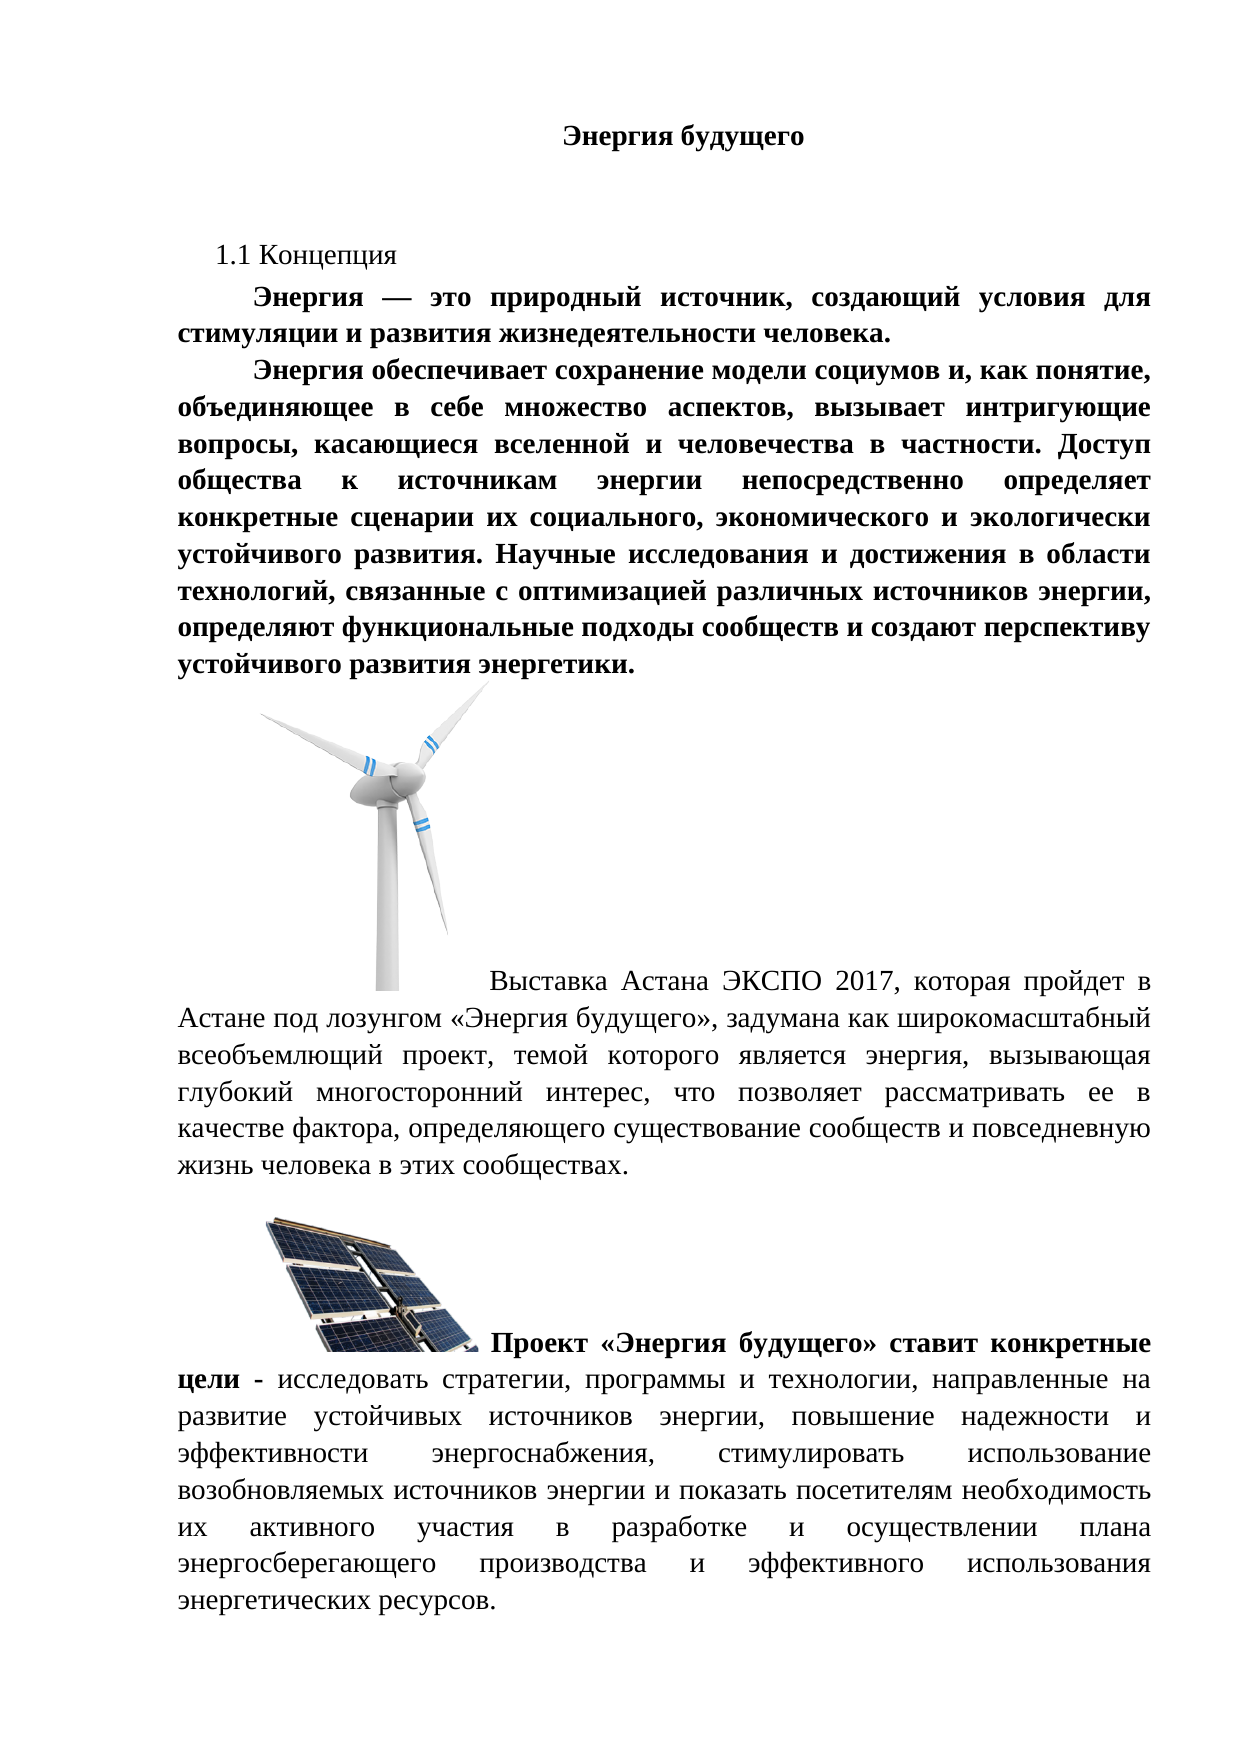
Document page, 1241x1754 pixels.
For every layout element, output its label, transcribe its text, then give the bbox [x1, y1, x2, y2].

list Энергия — это природный источник, создающий условия для стимуляции и развития жизнедеятельности человека. [177, 275, 1152, 349]
list Концепция [215, 237, 1152, 270]
list Выставка Астана ЭКСПО 2017, которая пройдет в Астане под лозунгом «Энергия будущего», задумана как широкомасштабный всеобъемлющий проект, темой которого является энергия, вызывающая глубокий многосторонний интерес, что позволяет рассматривать ее в качестве фактора, определяющего существование сообществ и повседневную жизнь человека в этих сообществах. [177, 680, 1152, 1181]
picture [259, 680, 490, 991]
list Проект «Энергия будущего» ставит конкретные цели - исследовать стратегии, программы и технологии, направленные на развитие устойчивых источников энергии, повышение надежности и эффективности энергоснабжения, стимулировать использование возобновляемых источников энергии и показать посетителям необходимость их активного участия в разработке и осуществлении плана энергосберегающего производства и эффективного использования энергетических ресурсов. [177, 1218, 1152, 1616]
picture [265, 1217, 479, 1352]
text Энергия будущего [215, 118, 1152, 152]
list Энергия обеспечивает сохранение модели социумов и, как понятие, объединяющее в себе множество аспектов, вызывает интригующие вопросы, касающиеся вселенной и человечества в частности. Доступ общества к источникам энергии непосредственно определяет конкретные сценарии их социального, экономического и экологически устойчивого развития. Научные исследования и достижения в области технологий, связанные с оптимизацией различных источников энергии, определяют функциональные подходы сообществ и создают перспективу устойчивого развития энергетики. [177, 349, 1152, 680]
